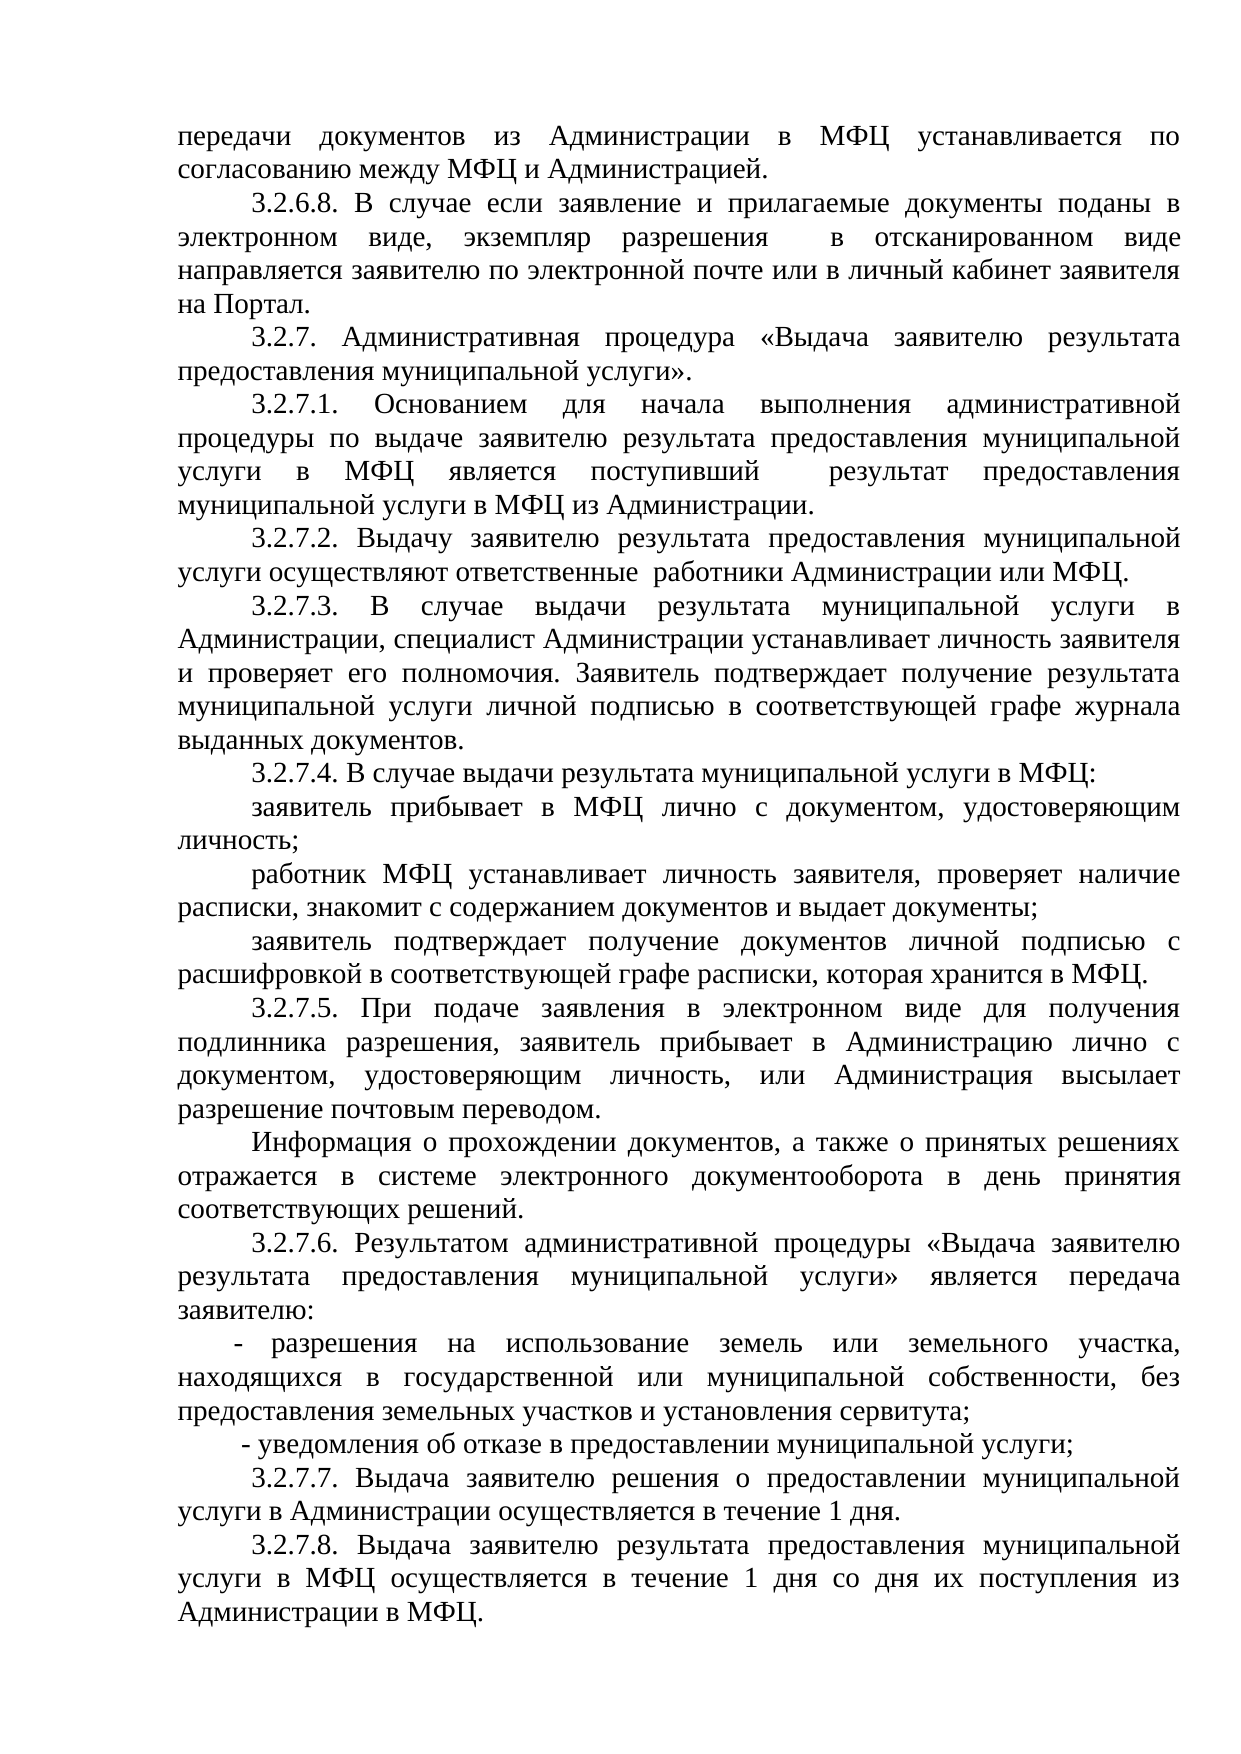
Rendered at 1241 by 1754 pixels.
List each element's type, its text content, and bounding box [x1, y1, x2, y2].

text 3.2.7.3. В случае выдачи результата муниципальной услуги в Администрации, специалист Администрации устанавливает личность заявителя и проверяет его полномочия. Заявитель подтверждает получение результата муниципальной услуги личной подписью в соответствующей графе журнала выданных документов. [177, 588, 1181, 755]
text заявитель прибывает в МФЦ лично с документом, удостоверяющим личность; [177, 789, 1181, 856]
text 3.2.7.8. Выдача заявителю результата предоставления муниципальной услуги в МФЦ осуществляется в течение 1 дня со дня их поступления из Администрации в МФЦ. [177, 1527, 1181, 1627]
text - разрешения на использование земель или земельного участка, находящихся в государственной или муниципальной собственности, без предоставления земельных участков и установления сервитута; [177, 1326, 1181, 1426]
text - уведомления об отказе в предоставлении муниципальной услуги; [177, 1426, 1181, 1460]
text Информация о прохождении документов, а также о принятых решениях отражается в системе электронного документооборота в день принятия соответствующих решений. [177, 1124, 1181, 1225]
text работник МФЦ устанавливает личность заявителя, проверяет наличие расписки, знакомит с содержанием документов и выдает документы; [177, 856, 1181, 923]
text 3.2.7.1. Основанием для начала выполнения административной процедуры по выдаче заявителю результата предоставления муниципальной услуги в МФЦ является поступивший результат предоставления муниципальной услуги в МФЦ из Администрации. [177, 386, 1181, 521]
text 3.2.7.7. Выдача заявителю решения о предоставлении муниципальной услуги в Администрации осуществляется в течение 1 дня. [177, 1460, 1181, 1527]
text 3.2.7.6. Результатом административной процедуры «Выдача заявителю результата предоставления муниципальной услуги» является передача заявителю: [177, 1225, 1181, 1326]
text 3.2.6.8. В случае если заявление и прилагаемые документы поданы в электронном виде, экземпляр разрешения в отсканированном виде направляется заявителю по электронной почте или в личный кабинет заявителя на Портал. [177, 185, 1181, 319]
text 3.2.7.2. Выдачу заявителю результата предоставления муниципальной услуги осуществляют ответственные работники Администрации или МФЦ. [177, 521, 1181, 588]
text 3.2.7. Административная процедура «Выдача заявителю результата предоставления муниципальной услуги». [177, 319, 1181, 386]
text 3.2.7.4. В случае выдачи результата муниципальной услуги в МФЦ: [177, 755, 1181, 789]
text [177, 118, 1181, 185]
text 3.2.7.5. При подаче заявления в электронном виде для получения подлинника разрешения, заявитель прибывает в Администрацию лично с документом, удостоверяющим личность, или Администрация высылает разрешение почтовым переводом. [177, 990, 1181, 1124]
text заявитель подтверждает получение документов личной подписью с расшифровкой в соответствующей графе расписки, которая хранится в МФЦ. [177, 923, 1181, 990]
